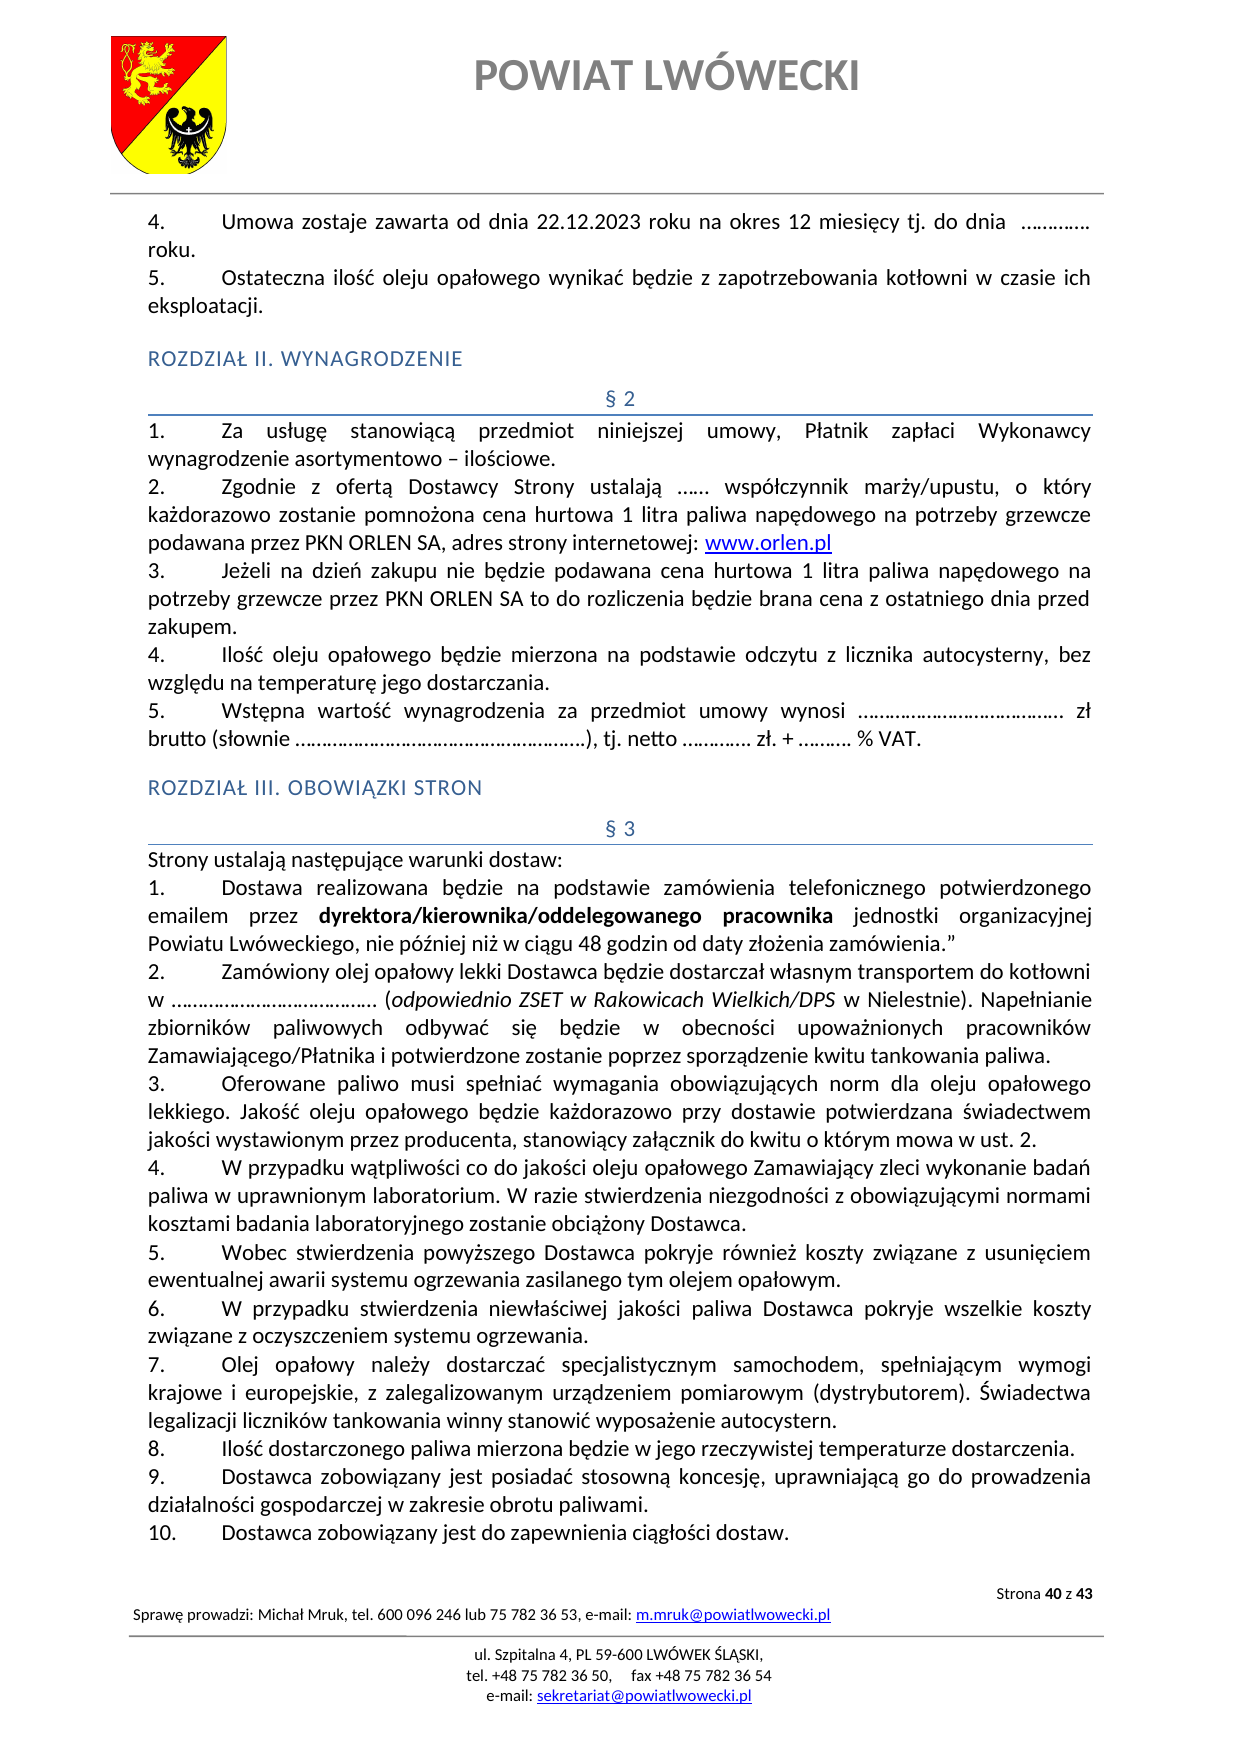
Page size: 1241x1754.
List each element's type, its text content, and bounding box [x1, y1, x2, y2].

list Jeżeli na dzień zakupu nie będzie podawana cena hurtowa paliwa napędowego na potrzeby grzewcze przez PKN ORLEN SA to do rozliczenia będzie brana cena z ostatniego dnia przed zakupem. [148, 556, 1093, 640]
list W przypadku stwierdzenia niewłaściwej jakości paliwa Dostawca pokryje wszelkie koszty związane z oczyszczeniem systemu ogrzewania. [148, 1294, 1093, 1350]
list Dostawa realizowana będzie na podstawie zamówienia telefonicznego potwierdzonego emailem przez dyrektora/kierownika/oddelegowanego pracownika jednostki organizacyjnej Powiatu Lwóweckiego, nie później niż w ciągu 48 godzin od daty złożenia zamówienia.” [148, 873, 1093, 957]
picture [111, 36, 227, 174]
list Zgodnie z ofertą Dostawcy Strony ustalają …… współczynnik marży/upustu, o który każdorazowo zostanie pomnożona cena hurtowa paliwa napędowego na potrzeby grzewcze podawana przez PKN ORLEN SA, adres strony internetowej: www.orlen.pl [148, 472, 1093, 556]
list Wobec stwierdzenia powyższego Dostawca pokryje również koszty związane z usunięciem ewentualnej awarii systemu ogrzewania zasilanego tym olejem opałowym. [148, 1238, 1093, 1294]
list Dostawca zobowiązany jest do zapewnienia ciągłości dostaw. [148, 1518, 1093, 1546]
list Dostawca zobowiązany jest posiadać stosowną koncesję, uprawniającą go do prowadzenia działalności gospodarczej w zakresie obrotu paliwami. [148, 1462, 1093, 1518]
subtitle Rozdział II. WYNAGRODZENIE [148, 344, 1093, 372]
list Wstępna wartość wynagrodzenia za przedmiot umowy wynosi ………………………………… zł brutto (słownie ……………………………………………….), tj. netto …………. zł. + ………. % VAT. [148, 696, 1093, 752]
list Olej opałowy należy dostarczać specjalistycznym samochodem, spełniającym wymogi krajowe i europejskie, z zalegalizowanym urządzeniem pomiarowym (dystrybutorem). Świadectwa legalizacji liczników tankowania winny stanowić wyposażenie autocystern. [148, 1350, 1093, 1434]
list Zamówiony olej opałowy lekki Dostawca będzie dostarczał własnym transportem do kotłowni w ………………………………… (odpowiednio ZSET w Rakowicach Wielkich/DPS w Nielestnie). Napełnianie zbiorników paliwowych odbywać się będzie w obecności upoważnionych pracowników Zamawiającego/Płatnika i potwierdzone zostanie poprzez sporządzenie kwitu tankowania paliwa. [148, 957, 1093, 1069]
list Umowa zostaje zawarta od dnia 22.12.2023 roku na okres 12 miesięcy tj. do dnia …………. roku. [148, 207, 1093, 263]
list W przypadku wątpliwości co do jakości oleju opałowego Zamawiający zleci wykonanie badań paliwa w uprawnionym laboratorium. W razie stwierdzenia niezgodności z obowiązującymi normami kosztami badania laboratoryjnego zostanie obciążony Dostawca. [148, 1153, 1093, 1238]
list Za usługę stanowiącą przedmiot niniejszej umowy, Płatnik zapłaci Wykonawcy wynagrodzenie asortymentowo – ilościowe. [148, 416, 1093, 472]
text Strony ustalają następujące warunki dostaw: [148, 845, 1093, 873]
list Ilość dostarczonego paliwa mierzona będzie w jego rzeczywistej temperaturze dostarczenia. [148, 1434, 1093, 1462]
list Ostateczna ilość oleju opałowego wynikać będzie z zapotrzebowania kotłowni w czasie ich eksploatacji. [148, 263, 1093, 319]
list Ilość oleju opałowego będzie mierzona na podstawie odczytu z licznika autocysterny, bez względu na temperaturę jego dostarczania. [148, 640, 1093, 696]
subtitle Rozdział III. OBOWIĄZKI STRON [148, 773, 1093, 801]
subtitle § 2 [148, 384, 1093, 414]
list Oferowane paliwo musi spełniać wymagania obowiązujących norm dla oleju opałowego lekkiego. Jakość oleju opałowego będzie każdorazowo przy dostawie potwierdzana świadectwem jakości wystawionym przez producenta, stanowiący załącznik do kwitu o którym mowa w ust. 2. [148, 1069, 1093, 1153]
subtitle § 3 [148, 814, 1093, 844]
